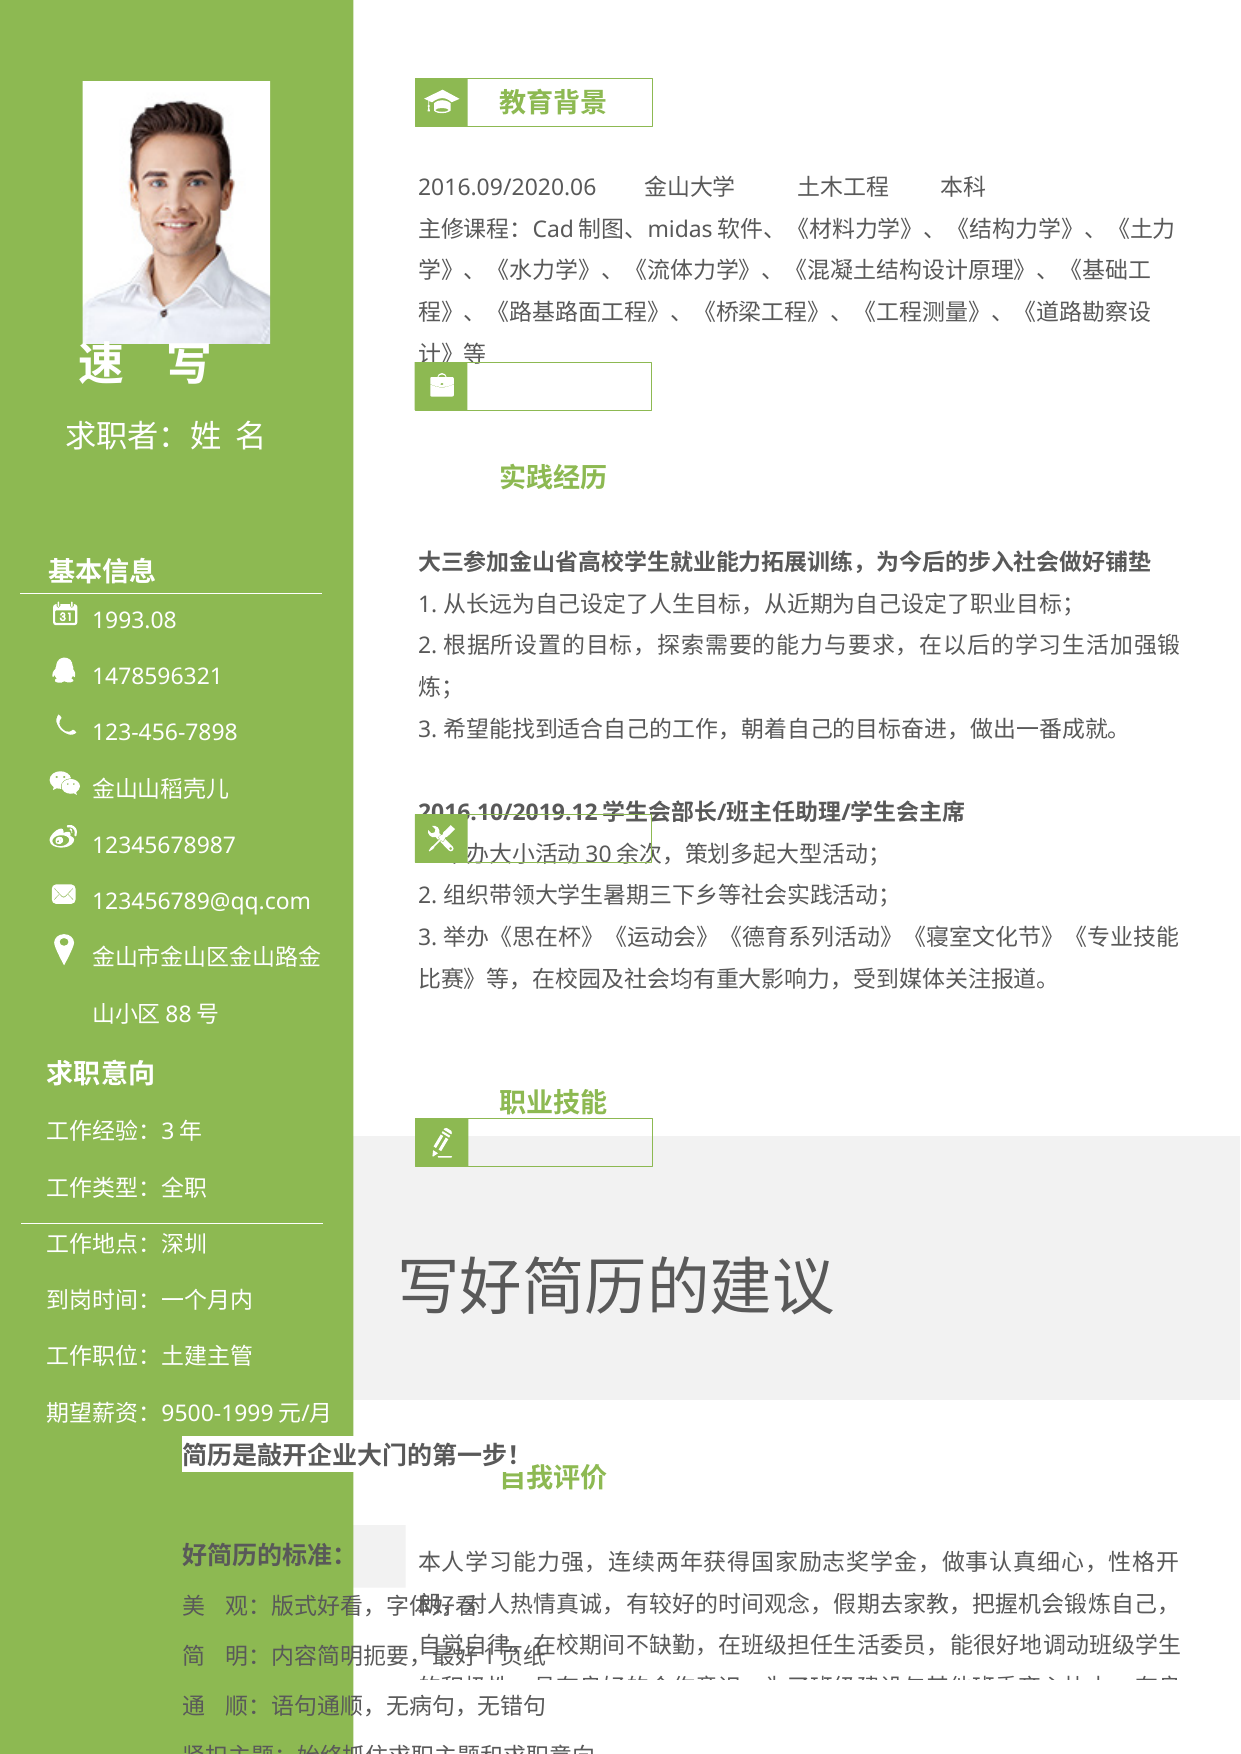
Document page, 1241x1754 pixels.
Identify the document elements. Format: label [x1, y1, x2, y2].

picture [82, 81, 271, 344]
